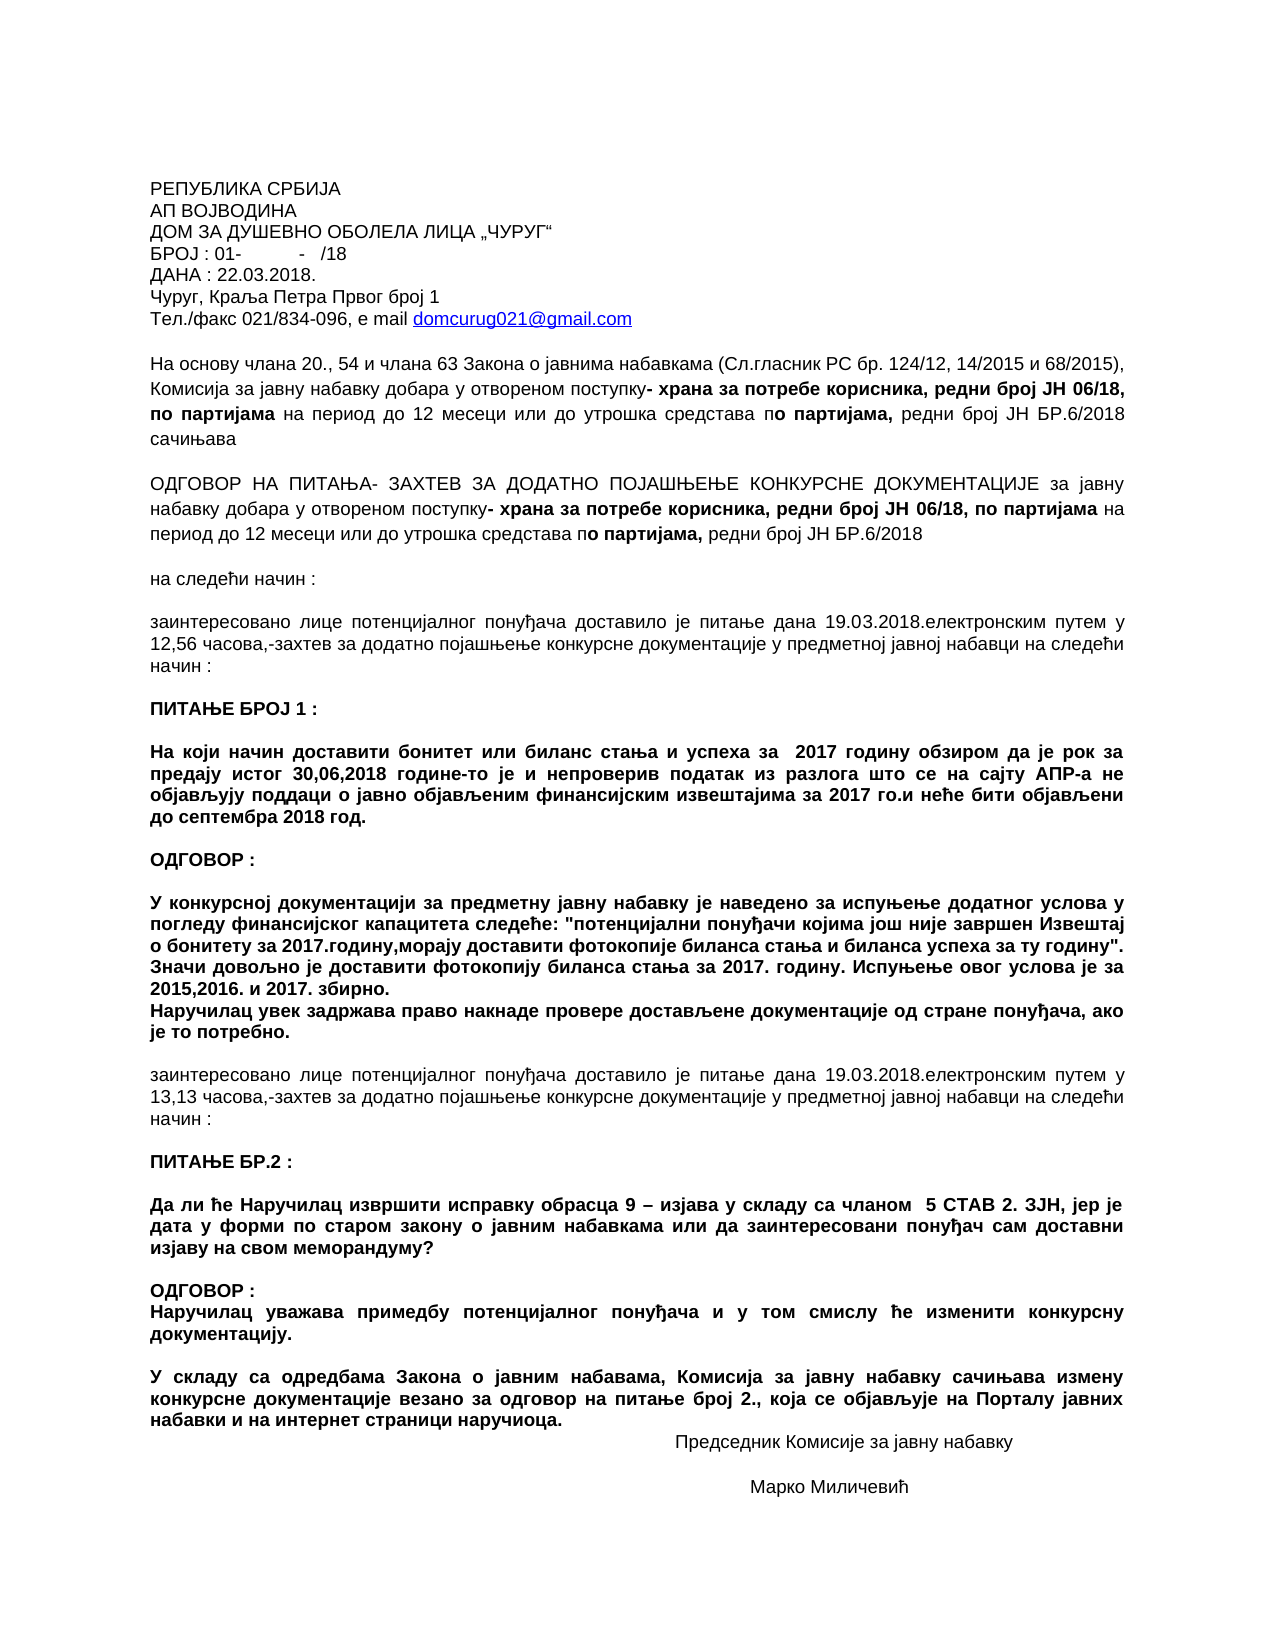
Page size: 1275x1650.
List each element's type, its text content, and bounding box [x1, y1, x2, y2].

text ОДГОВОР : [150, 848, 1125, 870]
text На основу члана 20., 54 и члана 63 Закона о јавнима набавкама (Сл.гласник РС бр. 124/12, 14/2015 и 68/2015), Комисија за јавну набавку добара у отвореном поступку- храна за потребе корисника, редни број ЈН 06/18, по партијама на период до 12 месеци или до утрошка средстава по партијама, редни број ЈН БР.6/2018 сачињава [150, 353, 1125, 449]
text ДОМ ЗА ДУШЕВНО ОБОЛЕЛА ЛИЦА „ЧУРУГ“ [150, 221, 1125, 243]
text заинтересовано лице потенцијалног понуђача доставило је питање дана 19.03.2018.електронским путем у 13,13 часова,-захтев за додатно појашњење конкурсне документације у предметној јавној набавци на следећи начин : [150, 1064, 1125, 1129]
text ДАНА : 22.03.2018. [150, 264, 1125, 286]
text Значи довољно је доставити фотокопију биланса стања за 2017. годину. Испуњење овог услова је за 2015,2016. и 2017. збирно. [150, 956, 1125, 999]
text на следећи начин : [150, 568, 1125, 590]
text ОДГОВОР : [150, 1280, 1125, 1301]
text У конкурсној документацији за предметну јавну набавку је наведено за испуњење додатног услова у погледу финансијског капацитета следеће: "потенцијални понуђачи којима још није завршен Извештај о бонитету за 2017.годину,морају доставити фотокопије биланса стања и биланса успеха за ту годину". [150, 892, 1125, 956]
text ПИТАЊЕ БРОЈ 1 : [150, 698, 1125, 719]
text У складу са одредбама Закона о јавним набавама, Комисија за јавну набавку сачињава измену конкурсне документације везано за одговор на питање број 2., која се објављује на Порталу јавних набавки и на интернет страници наручиоца. [150, 1366, 1125, 1431]
text БРОЈ : 01- - /18 [150, 243, 1125, 264]
text заинтересовано лице потенцијалног понуђача доставило је питање дана 19.03.2018.електронским путем у 12,56 часова,-захтев за додатно појашњење конкурсне документације у предметној јавној набавци на следећи начин : [150, 611, 1125, 676]
text РЕПУБЛИКА СРБИЈА [150, 150, 1125, 199]
text Чуруг, Краља Петра Првог број 1 [150, 286, 1125, 307]
text Наручилац уважава примедбу потенцијалног понуђача и у том смислу ће изменити конкурсну документацију. [150, 1301, 1125, 1344]
text На који начин доставити бонитет или биланс стања и успеха за 2017 годину обзиром да је рок за предају истог 30,06,2018 године-то је и непроверив податак из разлога што се на сајту АПР-а не објављују поддаци о јавно објављеним финансијским извештајима за 2017 го.и неће бити објављени до септембра 2018 год. [150, 741, 1125, 827]
text ОДГОВОР НА ПИТАЊА- ЗАХТЕВ ЗА ДОДАТНО ПОЈАШЊЕЊЕ КОНКУРСНЕ ДОКУМЕНТАЦИЈЕ за јавну набавку добара у отвореном поступку- храна за потребе корисника, редни број ЈН 06/18, по партијама на период до 12 месеци или до утрошка средстава по партијама, редни број ЈН БР.6/2018 [150, 473, 1125, 544]
text АП ВОЈВОДИНА [150, 199, 1125, 221]
text ПИТАЊЕ БР.2 : [150, 1150, 1125, 1172]
text Марко Миличевић [150, 1476, 1125, 1498]
text Наручилац увек задржава право накнаде провере достављене документације од стране понуђача, ако је то потребно. [150, 999, 1125, 1043]
text Тел./факс 021/834-096, e mail domcurug021@gmail.com [150, 307, 1125, 329]
text Да ли ће Наручилац извршити исправку обрасца 9 – изјава у складу са чланом 5 СТАВ 2. ЗЈН, јер је дата у форми по старом закону о јавним набавкама или да заинтересовани понуђач сам доставни изјаву на свом меморандуму? [150, 1193, 1125, 1258]
text Председник Комисије за јавну набавку [150, 1431, 1125, 1452]
